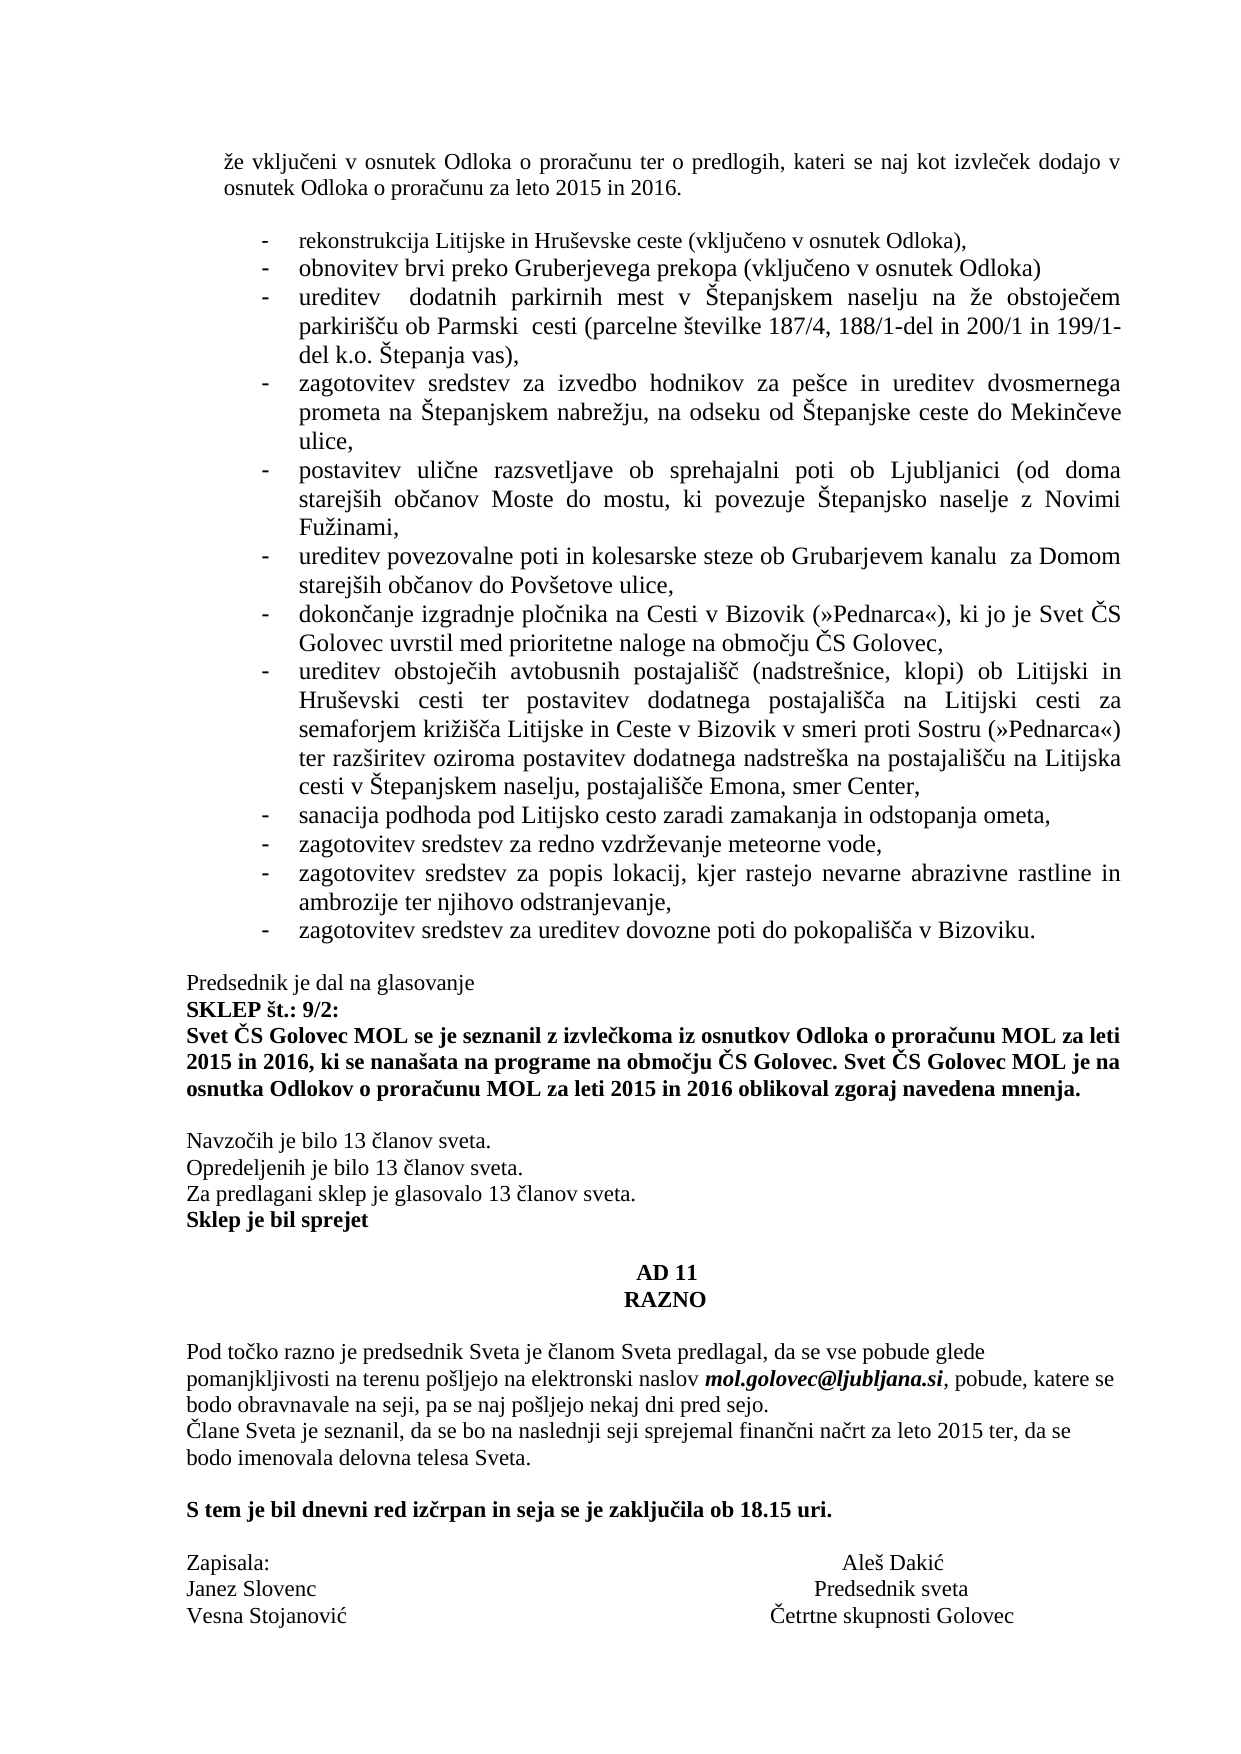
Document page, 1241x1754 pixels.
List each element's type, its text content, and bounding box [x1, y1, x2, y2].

text AD 11 [561, 1259, 1122, 1286]
list zagotovitev sredstev za izvedbo hodnikov za pešce in ureditev dvosmernega prometa na Štepanjskem nabrežju, na odseku od Štepanjske ceste do Mekinčeve ulice, [261, 368, 1122, 455]
text Zapisala: Aleš Dakić [186, 1549, 1122, 1576]
list sanacija podhoda pod Litijsko cesto zaradi zamakanja in odstopanja ometa, [261, 800, 1122, 829]
text SKLEP št.: 9/2: [186, 996, 1122, 1022]
text Vesna Stojanović Četrtne skupnosti Golovec [186, 1602, 1122, 1628]
list obnovitev brvi preko Gruberjevega prekopa (vključeno v osnutek Odloka) [261, 253, 1122, 282]
list zagotovitev sredstev za redno vzdrževanje meteorne vode, [261, 829, 1122, 858]
text Predsednik je dal na glasovanje [186, 969, 1122, 996]
list rekonstrukcija Litijske in Hruševske ceste (vključeno v osnutek Odloka), [261, 227, 1122, 253]
list postavitev ulične razsvetljave ob sprehajalni poti ob Ljubljanici (od doma starejših občanov Moste do mostu, ki povezuje Štepanjsko naselje z Novimi Fužinami, [261, 455, 1122, 541]
text Pod točko razno je predsednik Sveta je članom Sveta predlagal, da se vse pobude glede pomanjkljivosti na terenu pošljejo na elektronski naslov mol.golovec@ljubljana.si, pobude, katere se bodo obravnavale na seji, pa se naj pošljejo nekaj dni pred sejo. [186, 1338, 1122, 1417]
list dokončanje izgradnje pločnika na Cesti v Bizovik (»Pednarca«), ki jo je Svet ČS Golovec uvrstil med prioritetne naloge na območju ČS Golovec, [261, 599, 1122, 656]
text Sklep je bil sprejet [186, 1207, 1122, 1233]
text Navzočih je bilo 13 članov sveta. [186, 1127, 1122, 1154]
text Člane Sveta je seznanil, da se bo na naslednji seji sprejemal finančni načrt za leto 2015 ter, da se bodo imenovala delovna telesa Sveta. [186, 1417, 1122, 1470]
list ureditev dodatnih parkirnih mest v Štepanjskem naselju na že obstoječem parkirišču ob Parmski cesti (parcelne številke 187/4, 188/1-del in 200/1 in 199/1-del k.o. Štepanja vas), [261, 282, 1122, 368]
text Opredeljenih je bilo 13 članov sveta. [186, 1154, 1122, 1180]
text Za predlagani sklep je glasovalo 13 članov sveta. [186, 1180, 1122, 1207]
list ureditev povezovalne poti in kolesarske steze ob Grubarjevem kanalu za Domom starejših občanov do Povšetove ulice, [261, 541, 1122, 599]
text Janez Slovenc Predsednik sveta [186, 1576, 1122, 1602]
text Svet ČS Golovec MOL se je seznanil z izvlečkoma iz osnutkov Odloka o proračunu MOL za leti 2015 in 2016, ki se nanašata na programe na območju ČS Golovec. Svet ČS Golovec MOL je na osnutka Odlokov o proračunu MOL za leti 2015 in 2016 oblikoval zgoraj navedena mnenja. [186, 1022, 1122, 1101]
list ureditev obstoječih avtobusnih postajališč (nadstrešnice, klopi) ob Litijski in Hruševski cesti ter postavitev dodatnega postajališča na Litijski cesti za semaforjem križišča Litijske in Ceste v Bizovik v smeri proti Sostru (»Pednarca«) ter razširitev oziroma postavitev dodatnega nadstreška na postajališču na Litijska cesti v Štepanjskem naselju, postajališče Emona, smer Center, [261, 656, 1122, 800]
text RAZNO [486, 1286, 1122, 1312]
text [223, 148, 1122, 200]
text S tem je bil dnevni red izčrpan in seja se je zaključila ob 18.15 uri. [186, 1496, 1122, 1523]
list zagotovitev sredstev za popis lokacij, kjer rastejo nevarne abrazivne rastline in ambrozije ter njihovo odstranjevanje, [261, 858, 1122, 916]
list zagotovitev sredstev za ureditev dovozne poti do pokopališča v Bizoviku. [261, 916, 1122, 944]
